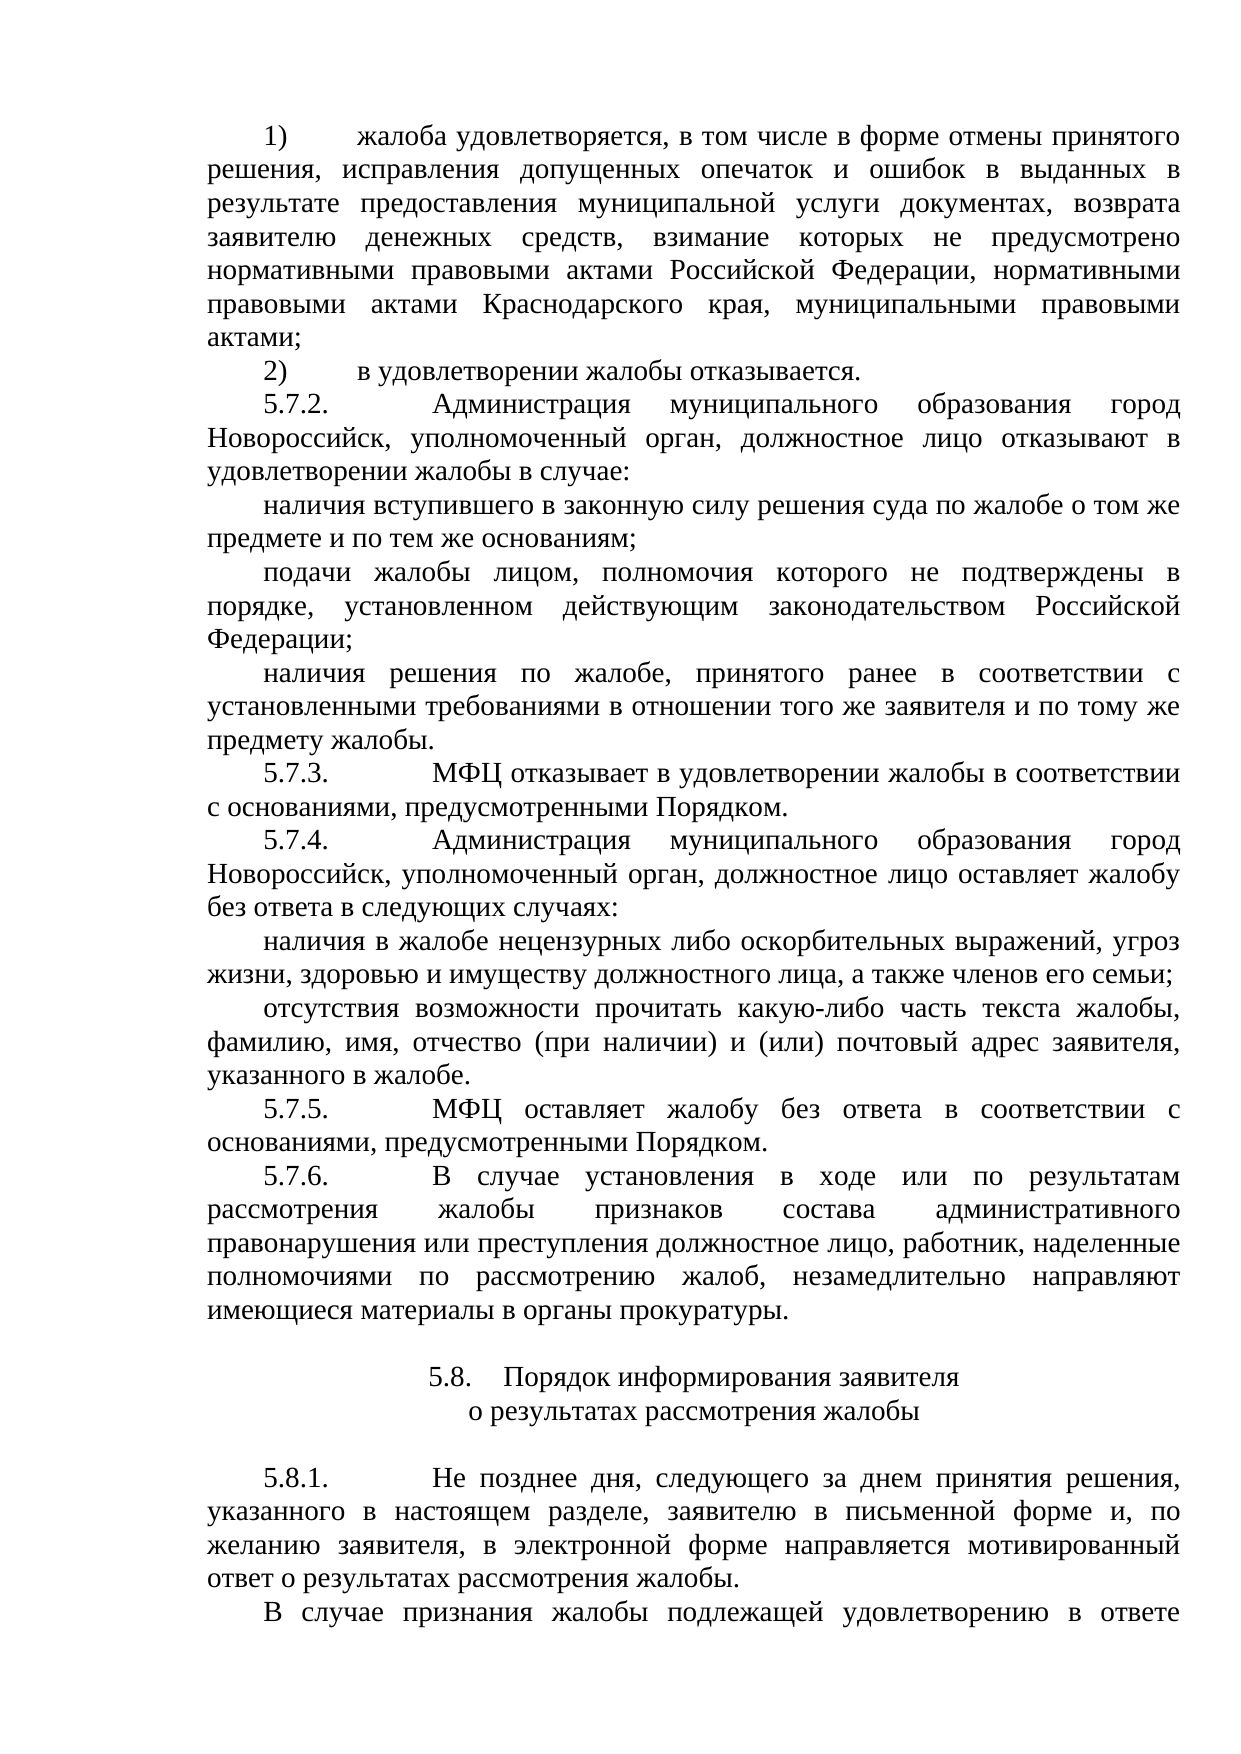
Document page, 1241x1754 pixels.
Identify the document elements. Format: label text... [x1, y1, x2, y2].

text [207, 1594, 1181, 1627]
text наличия вступившего в законную силу решения суда по жалобе о том же предмете и по тем же основаниям; [207, 487, 1181, 554]
text отсутствия возможности прочитать какую-либо часть текста жалобы, фамилию, имя, отчество (при наличии) и (или) почтовый адрес заявителя, указанного в жалобе. [207, 990, 1181, 1091]
text 5.7.4. Администрация муниципального образования город Новороссийск, уполномоченный орган, должностное лицо оставляет жалобу без ответа в следующих случаях: [207, 822, 1181, 923]
text 5.7.2. Администрация муниципального образования город Новороссийск, уполномоченный орган, должностное лицо отказывают в удовлетворении жалобы в случае: [207, 386, 1181, 487]
text 5.7.6. В случае установления в ходе или по результатам рассмотрения жалобы признаков состава административного правонарушения или преступления должностное лицо, работник, наделенные полномочиями по рассмотрению жалоб, незамедлительно направляют имеющиеся материалы в органы прокуратуры. [207, 1158, 1181, 1326]
text 1) жалоба удовлетворяется, в том числе в форме отмены принятого решения, исправления допущенных опечаток и ошибок в выданных в результате предоставления муниципальной услуги документах, возврата заявителю денежных средств, взимание которых не предусмотрено нормативными правовыми актами Российской Федерации, нормативными правовыми актами Краснодарского края, муниципальными правовыми актами; [207, 118, 1181, 353]
text 2) в удовлетворении жалобы отказывается. [207, 353, 1181, 386]
text 5.8. Порядок информирования заявителя [207, 1359, 1181, 1393]
text подачи жалобы лицом, полномочия которого не подтверждены в порядке, установленном действующим законодательством Российской Федерации; [207, 554, 1181, 655]
text о результатах рассмотрения жалобы [207, 1393, 1181, 1426]
text наличия в жалобе нецензурных либо оскорбительных выражений, угроз жизни, здоровью и имуществу должностного лица, а также членов его семьи; [207, 923, 1181, 990]
text наличия решения по жалобе, принятого ранее в соответствии с установленными требованиями в отношении того же заявителя и по тому же предмету жалобы. [207, 655, 1181, 755]
text 5.7.3. МФЦ отказывает в удовлетворении жалобы в соответствии с основаниями, предусмотренными Порядком. [207, 755, 1181, 822]
text 5.8.1. Не позднее дня, следующего за днем принятия решения, указанного в настоящем разделе, заявителю в письменной форме и, по желанию заявителя, в электронной форме направляется мотивированный ответ о результатах рассмотрения жалобы. [207, 1460, 1181, 1594]
text 5.7.5. МФЦ оставляет жалобу без ответа в соответствии с основаниями, предусмотренными Порядком. [207, 1091, 1181, 1158]
